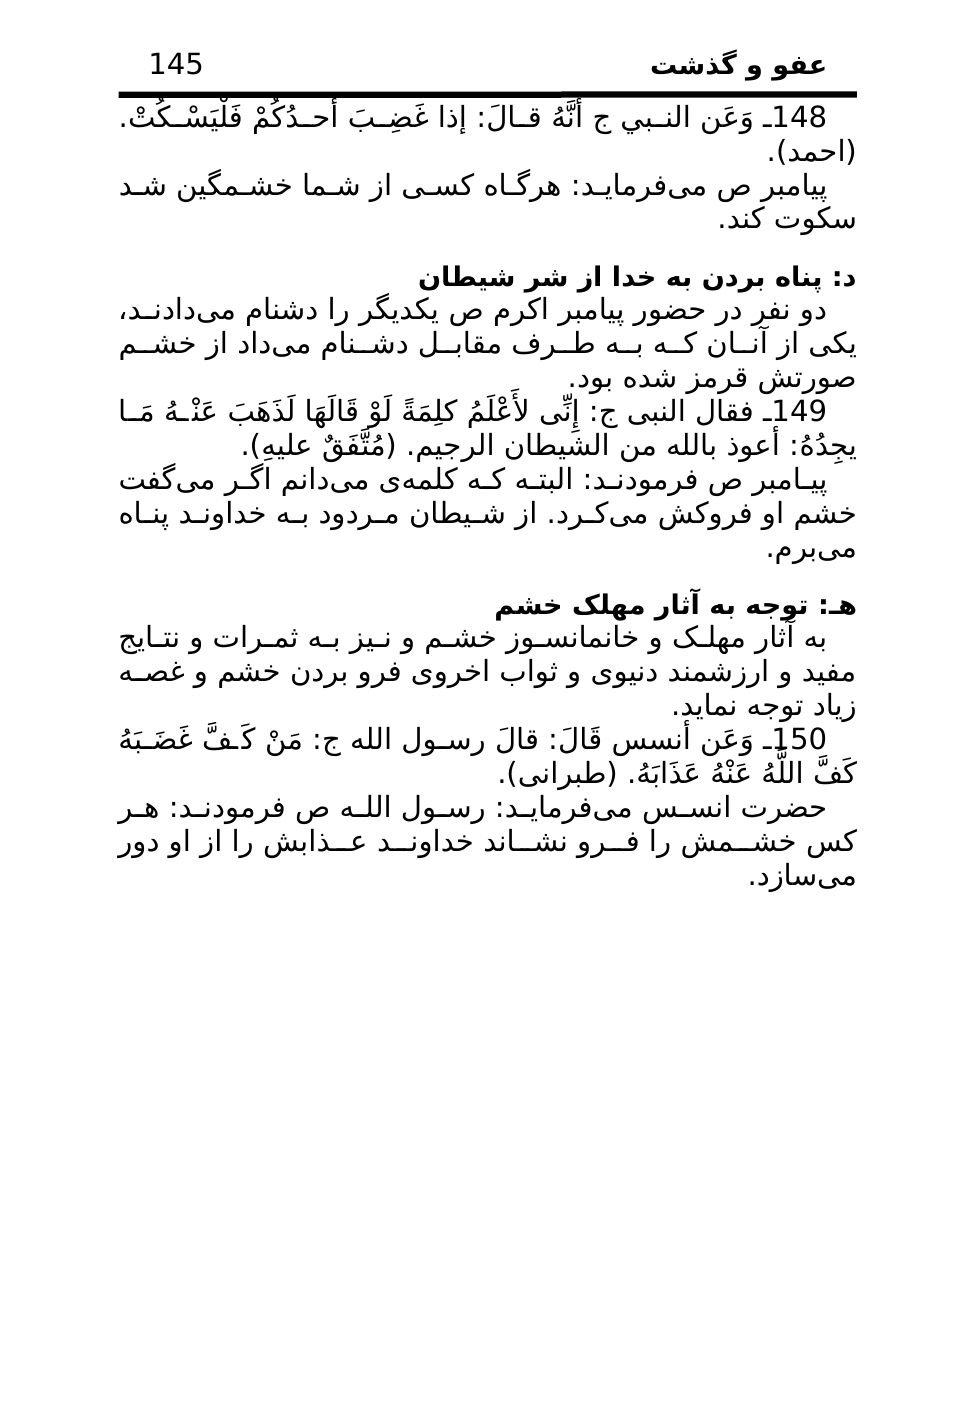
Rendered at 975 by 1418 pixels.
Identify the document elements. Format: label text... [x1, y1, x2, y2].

text 150ـ وَعَن أنسس‌ قَالَ: قالَ رسول الله ج: مَنْ كَفَّ غَضَبَهُ كَفَّ اللَّهُ عَنْهُ عَذَابَهُ. (طبرانی). [118, 722, 857, 790]
text هـ: توجه به آثار مهلک خشم [118, 589, 857, 621]
text 148ـ وَعَن النبي ج أَنَّهُ قالَ: إذا غَضِبَ أحدُكُمْ فَلْيَسْكُتْ. (احمد). [118, 100, 857, 168]
text 149ـ فقال النبی ج: إِنِّى لأَعْلَمُ کلِمَةً لَوْ قَالَهَا لَذَهَبَ عَنْهُ مَا یجِدُهُ: أعوذ بالله من الشیطان الرجیم. (مُتَّفَقٌ علیهِ). [118, 394, 857, 462]
text پیامبر ص فرمودند: البته که کلمه‌ی می‌دانم اگر می‌گفت خشم او فروکش می‌کرد. از شیطان مردود به خداوند پناه می‌برم. [118, 462, 857, 564]
text حضرت انسس‌ می‌فرماید: رسول الله ص فرمودند: هر کس خشمش را فرو نشاند خداوند عذابش را از او دور می‌سازد. [118, 790, 857, 892]
text به آثار مهلک و خانمانسوز خشم و نیز به ثمرات و نتایج مفید و ارزشمند دنیوی و ثواب اخروی فرو بردن خشم و غصه زیاد توجه نماید. [118, 621, 857, 722]
text دو نفر در حضور پیامبر اکرم ص یکدیگر را دشنام می‌دادند، یکی از آنان که به طرف مقابل دشنام می‌داد از خشم صورتش قرمز شده بود. [118, 292, 857, 394]
text پیامبر ص می‌فرماید: هرگاه کسی از شما خشمگین شد سکوت کند. [118, 168, 857, 236]
text د: پناه بردن به خدا از شر شیطان [118, 261, 857, 292]
